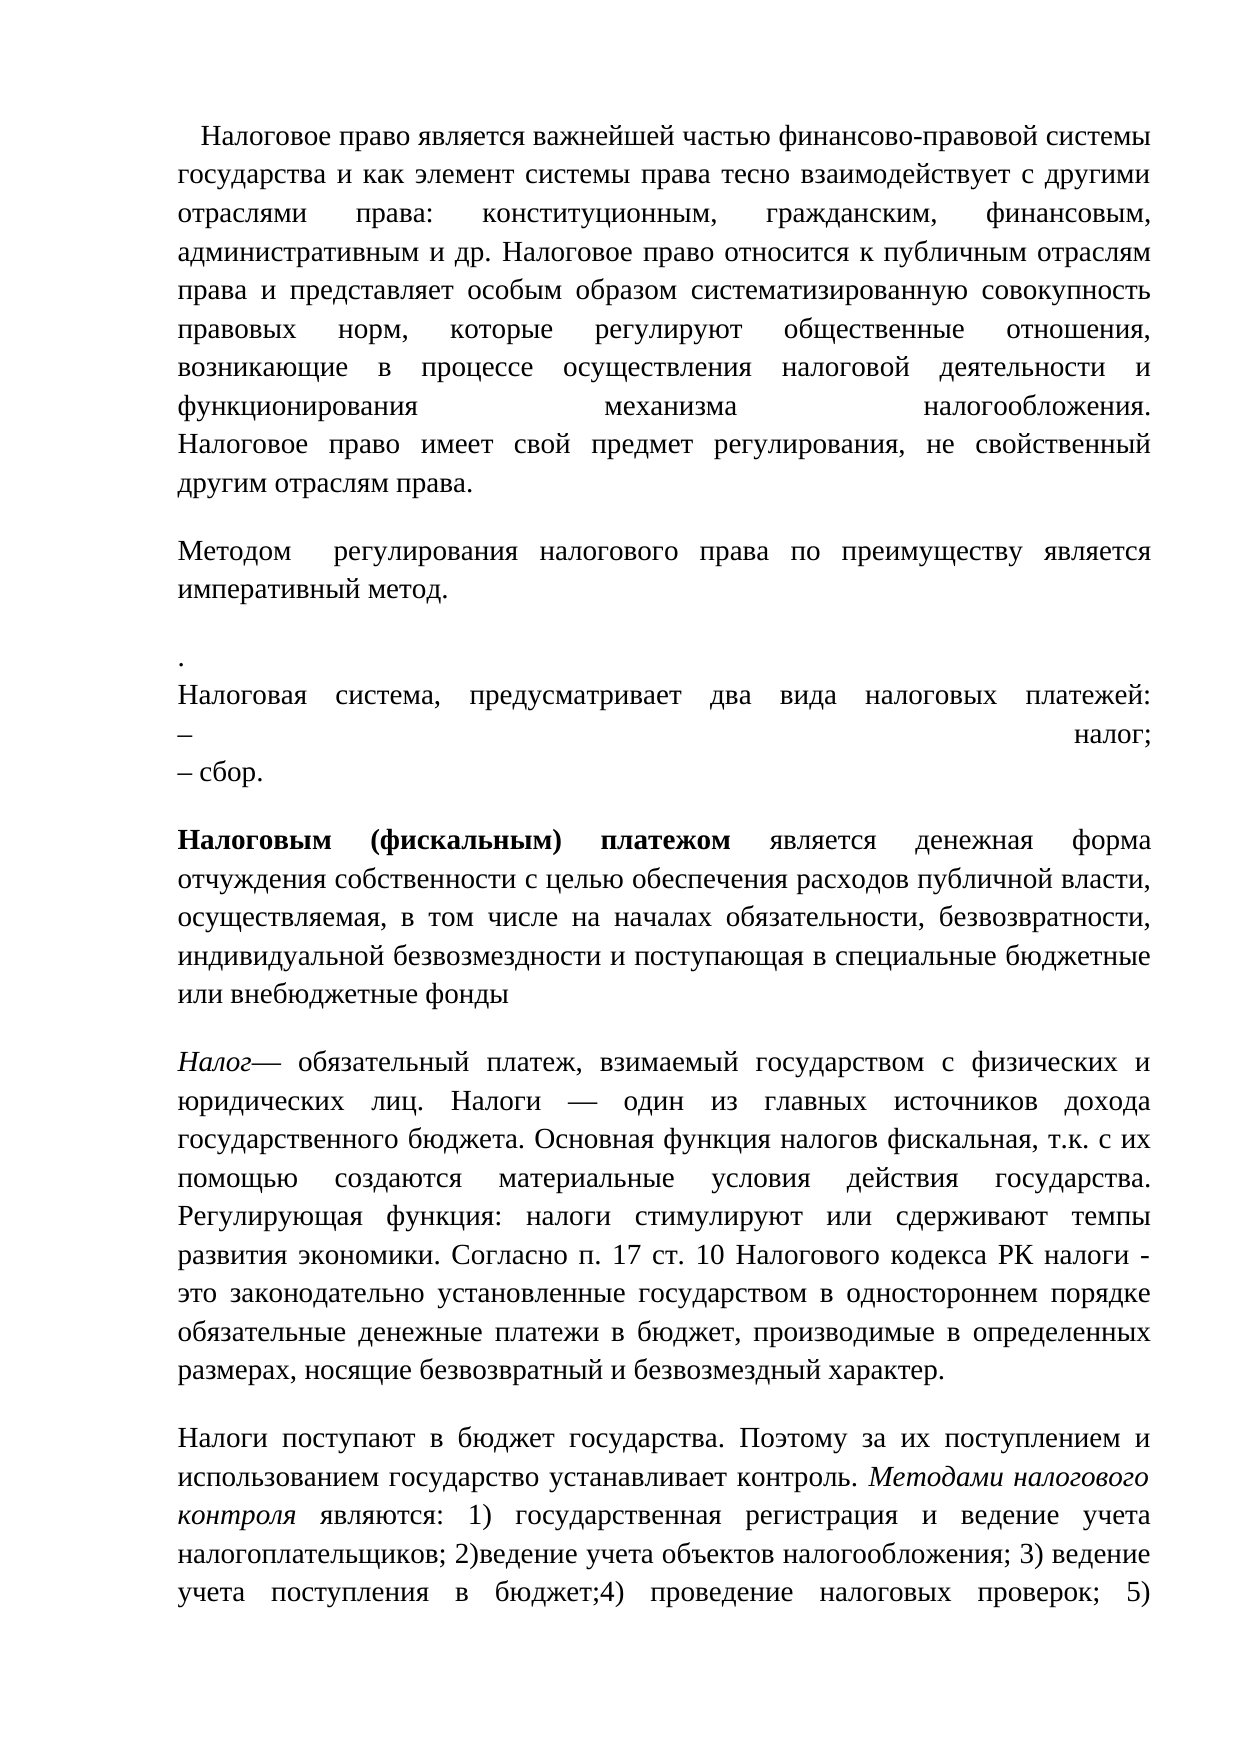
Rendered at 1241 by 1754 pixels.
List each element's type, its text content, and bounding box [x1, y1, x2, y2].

text Налоговым (фискальным) платежом является денежная форма отчуждения собственности с целью обеспечения расходов публичной власти, осуществляемая, в том числе на началах обязательности, безвозвратности, индивидуальной безвозмездности и поступающая в специальные бюджетные или внебюджетные фонды [177, 822, 1152, 1010]
text Налог— обязательный платеж, взимаемый государством с физических и юридических лиц. Налоги — один из главных источников дохода государственного бюджета. Основная функция налогов фискальная, т.к. с их помощью создаются материальные условия действия государства. Регулирующая функция: налоги стимулируют или сдерживают темпы развития экономики. Согласно п. 17 ст. 10 Налогового кодекса РК налоги - это законодательно установленные государством в одностороннем порядке обязательные денежные платежи в бюджет, производимые в определенных размерах, носящие безвозвратный и безвозмездный характер. [177, 1044, 1152, 1386]
text Налоговое право является важнейшей частью финансово-правовой системы государства и как элемент системы права тесно взаимодействует с другими отраслями права: конституционным, гражданским, финансовым, административным и др. Налоговое право относится к публичным отраслям права и представляет особым образом систематизированную совокупность правовых норм, которые регулируют общественные отношения, возникающие в процессе осуществления налоговой деятельности и функционирования механизма налогообложения. Налоговое право имеет свой предмет регулирования, не свойственный другим отраслям права. [177, 118, 1152, 498]
text Методом регулирования налогового права по преимуществу является императивный метод. [177, 533, 1152, 605]
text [177, 1420, 1152, 1608]
text . Налоговая система, предусматривает два вида налоговых платежей: – налог; – сбор. [177, 639, 1152, 788]
